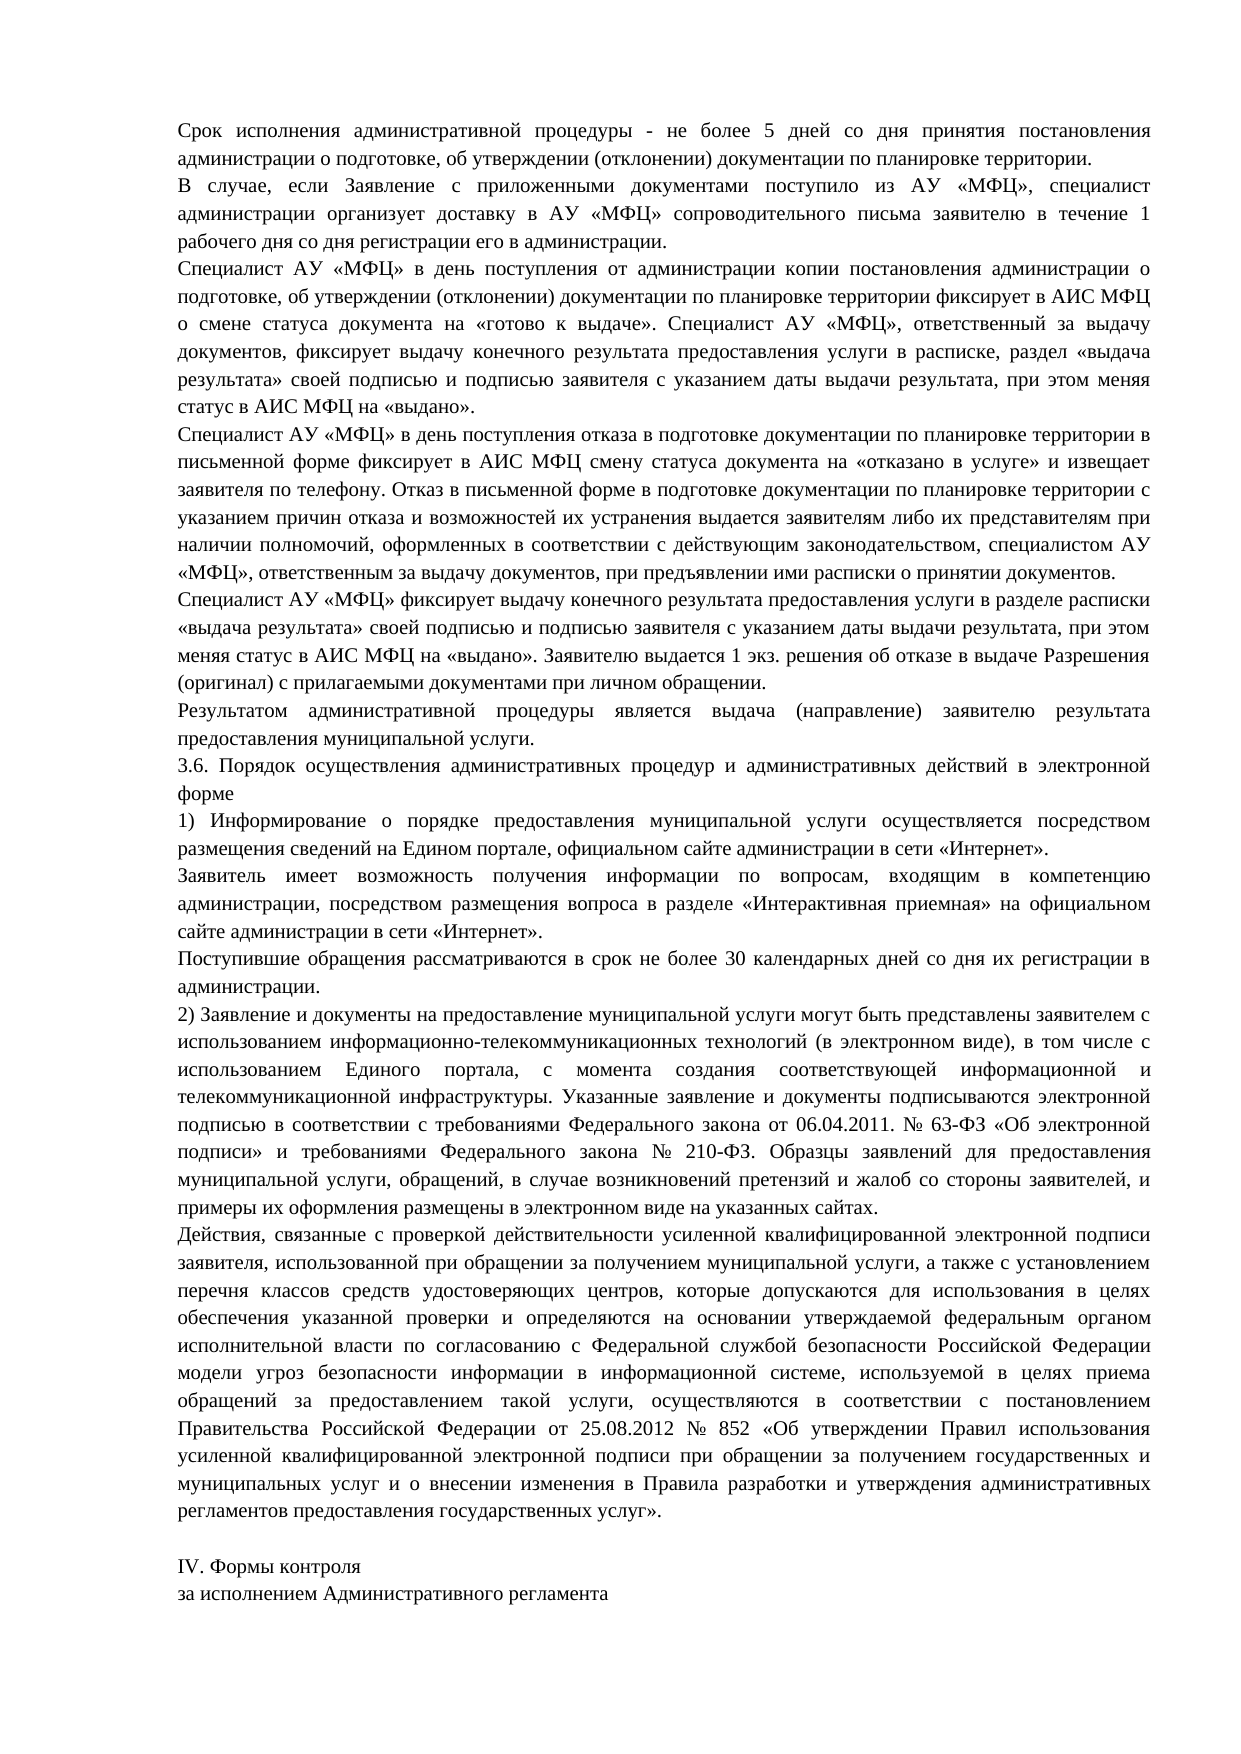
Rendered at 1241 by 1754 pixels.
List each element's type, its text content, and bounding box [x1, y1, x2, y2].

text Результатом административной процедуры является выдача (направление) заявителю результата предоставления муниципальной услуги. [177, 698, 1152, 749]
text 1) Информирование о порядке предоставления муниципальной услуги осуществляется посредством размещения сведений на Едином портале, официальном сайте администрации в сети «Интернет». [177, 808, 1152, 860]
text Действия, связанные с проверкой действительности усиленной квалифицированной электронной подписи заявителя, использованной при обращении за получением муниципальной услуги, а также с установлением перечня классов средств удостоверяющих центров, которые допускаются для использования в целях обеспечения указанной проверки и определяются на основании утверждаемой федеральным органом исполнительной власти по согласованию с Федеральной службой безопасности Российской Федерации модели угроз безопасности информации в информационной системе, используемой в целях приема обращений за предоставлением такой услуги, осуществляются в соответствии с постановлением Правительства Российской Федерации от 25.08.2012 № 852 «Об утверждении Правил использования усиленной квалифицированной электронной подписи при обращении за получением государственных и муниципальных услуг и о внесении изменения в Правила разработки и утверждения административных регламентов предоставления государственных услуг». [177, 1222, 1152, 1522]
text Срок исполнения административной процедуры - не более 5 дней со дня принятия постановления администрации о подготовке, об утверждении (отклонении) документации по планировке территории. [177, 118, 1152, 170]
text 2) Заявление и документы на предоставление муниципальной услуги могут быть представлены заявителем с использованием информационно-телекоммуникационных технологий (в электронном виде), в том числе с использованием Единого портала, с момента создания соответствующей информационной и телекоммуникационной инфраструктуры. Указанные заявление и документы подписываются электронной подписью в соответствии с требованиями Федерального закона от 06.04.2011. № 63-ФЗ «Об электронной подписи» и требованиями Федерального закона № 210-ФЗ. Образцы заявлений для предоставления муниципальной услуги, обращений, в случае возникновений претензий и жалоб со стороны заявителей, и примеры их оформления размещены в электронном виде на указанных сайтах. [177, 1001, 1152, 1219]
text Заявитель имеет возможность получения информации по вопросам, входящим в компетенцию администрации, посредством размещения вопроса в разделе «Интерактивная приемная» на официальном сайте администрации в сети «Интернет». [177, 863, 1152, 943]
text Специалист АУ «МФЦ» в день поступления отказа в подготовке документации по планировке территории в письменной форме фиксирует в АИС МФЦ смену статуса документа на «отказано в услуге» и извещает заявителя по телефону. Отказ в письменной форме в подготовке документации по планировке территории с указанием причин отказа и возможностей их устранения выдается заявителям либо их представителям при наличии полномочий, оформленных в соответствии с действующим законодательством, специалистом АУ «МФЦ», ответственным за выдачу документов, при предъявлении ими расписки о принятии документов. [177, 422, 1152, 584]
text Поступившие обращения рассматриваются в срок не более 30 календарных дней со дня их регистрации в администрации. [177, 946, 1152, 998]
text Специалист АУ «МФЦ» в день поступления от администрации копии постановления администрации о подготовке, об утверждении (отклонении) документации по планировке территории фиксирует в АИС МФЦ о смене статуса документа на «готово к выдаче». Специалист АУ «МФЦ», ответственный за выдачу документов, фиксирует выдачу конечного результата предоставления услуги в расписке, раздел «выдача результата» своей подписью и подписью заявителя с указанием даты выдачи результата, при этом меняя статус в АИС МФЦ на «выдано». [177, 256, 1152, 418]
text Специалист АУ «МФЦ» фиксирует выдачу конечного результата предоставления услуги в разделе расписки «выдача результата» своей подписью и подписью заявителя с указанием даты выдачи результата, при этом меняя статус в АИС МФЦ на «выдано». Заявителю выдается 1 экз. решения об отказе в выдаче Разрешения (оригинал) с прилагаемыми документами при личном обращении. [177, 587, 1152, 694]
text IV. Формы контроля [177, 1553, 1152, 1578]
text В случае, если Заявление с приложенными документами поступило из АУ «МФЦ», специалист администрации организует доставку в АУ «МФЦ» сопроводительного письма заявителю в течение 1 рабочего дня со дня регистрации его в администрации. [177, 173, 1152, 253]
text за исполнением Административного регламента [177, 1581, 1152, 1605]
text 3.6. Порядок осуществления административных процедур и административных действий в электронной форме [177, 753, 1152, 805]
